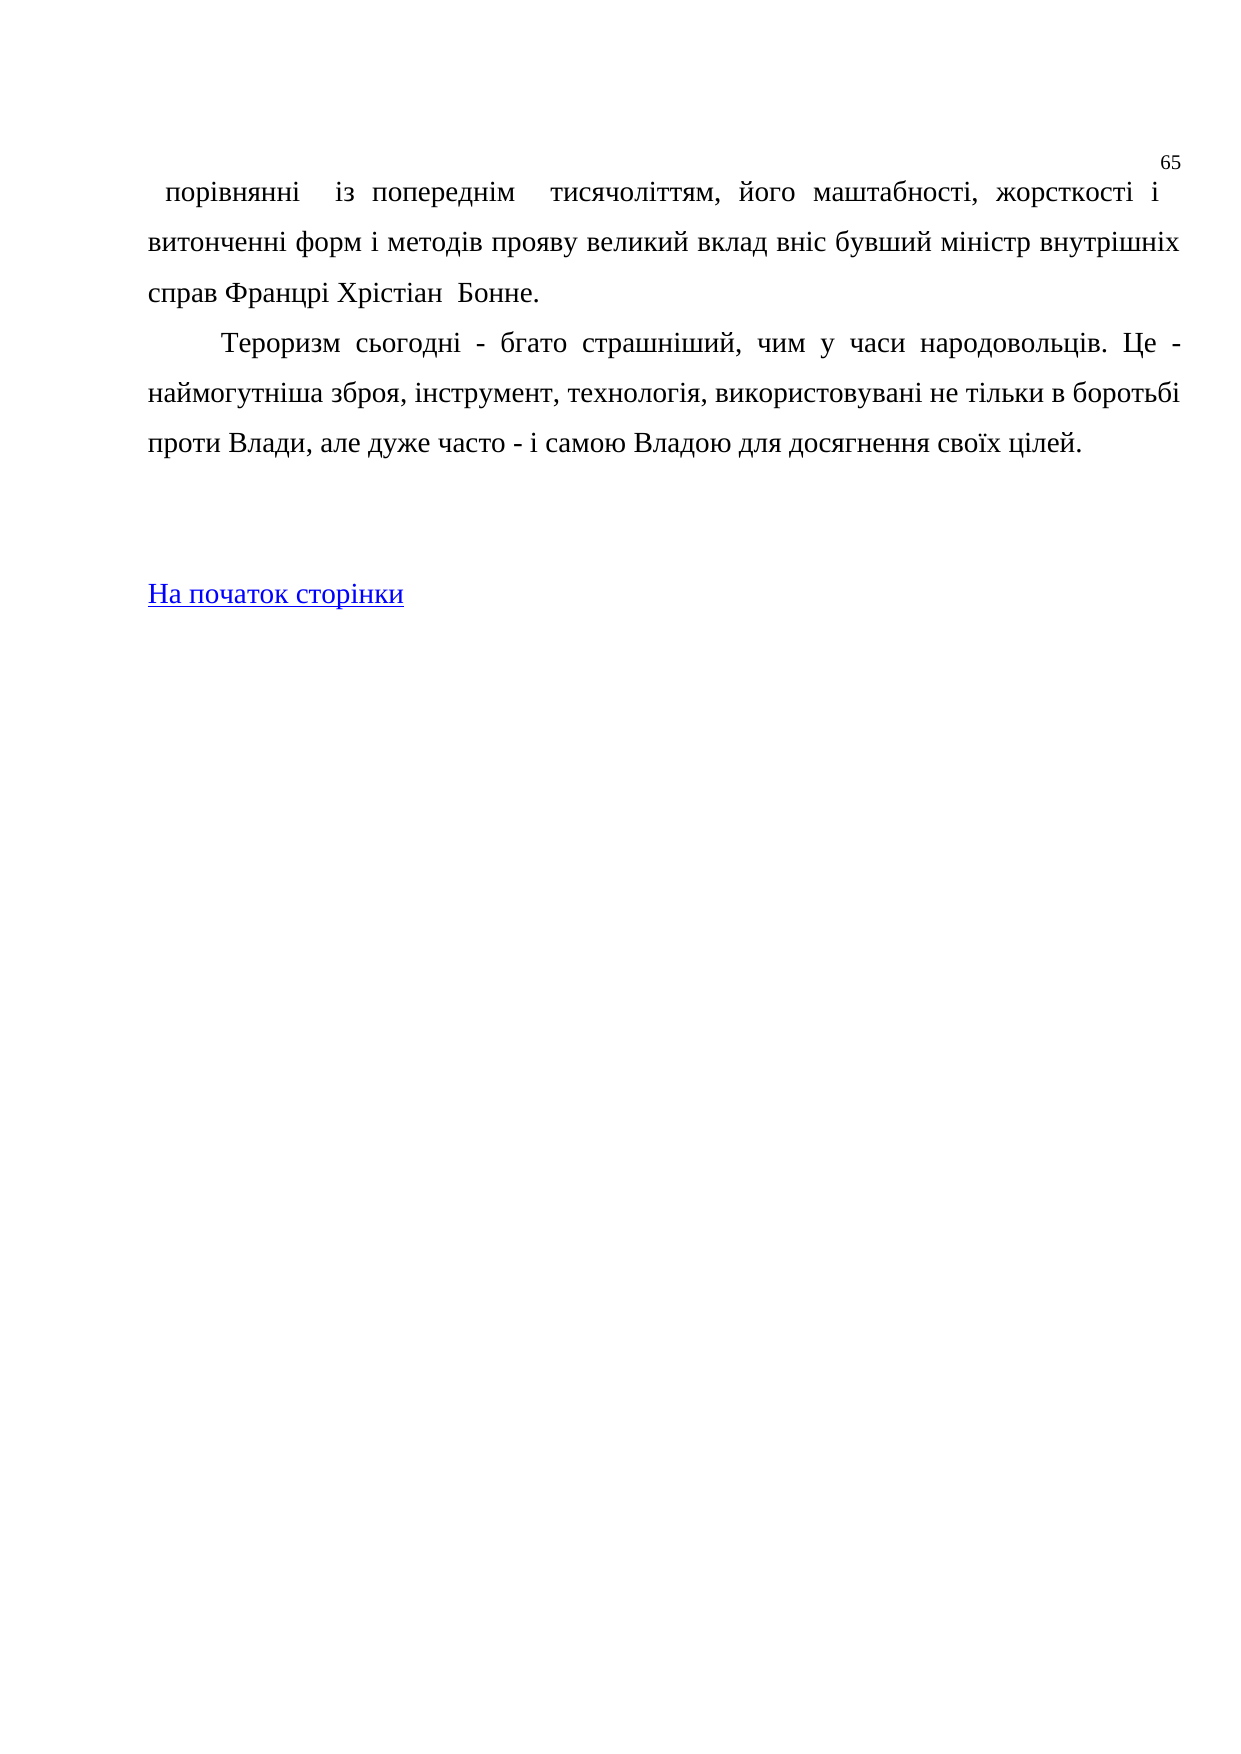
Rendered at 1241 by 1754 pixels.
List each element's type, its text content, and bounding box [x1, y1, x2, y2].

text Тероризм сьогодні - бгато страшніший, чим у часи народовольців. Це - наймогутніша зброя, інструмент, технологія, використовувані не тільки в боротьбі проти Влади, але дуже часто - і самою Владою для досягнення своїх цілей. [148, 325, 1181, 459]
text На початок сторінки [148, 577, 1181, 610]
text порівнянні із попереднім тисячоліттям, його маштабності, жорсткості і витонченні форм і методів прояву великий вклад вніс бувший міністр внутрішніх справ Францрі Хрістіан Бонне. [148, 174, 1181, 308]
